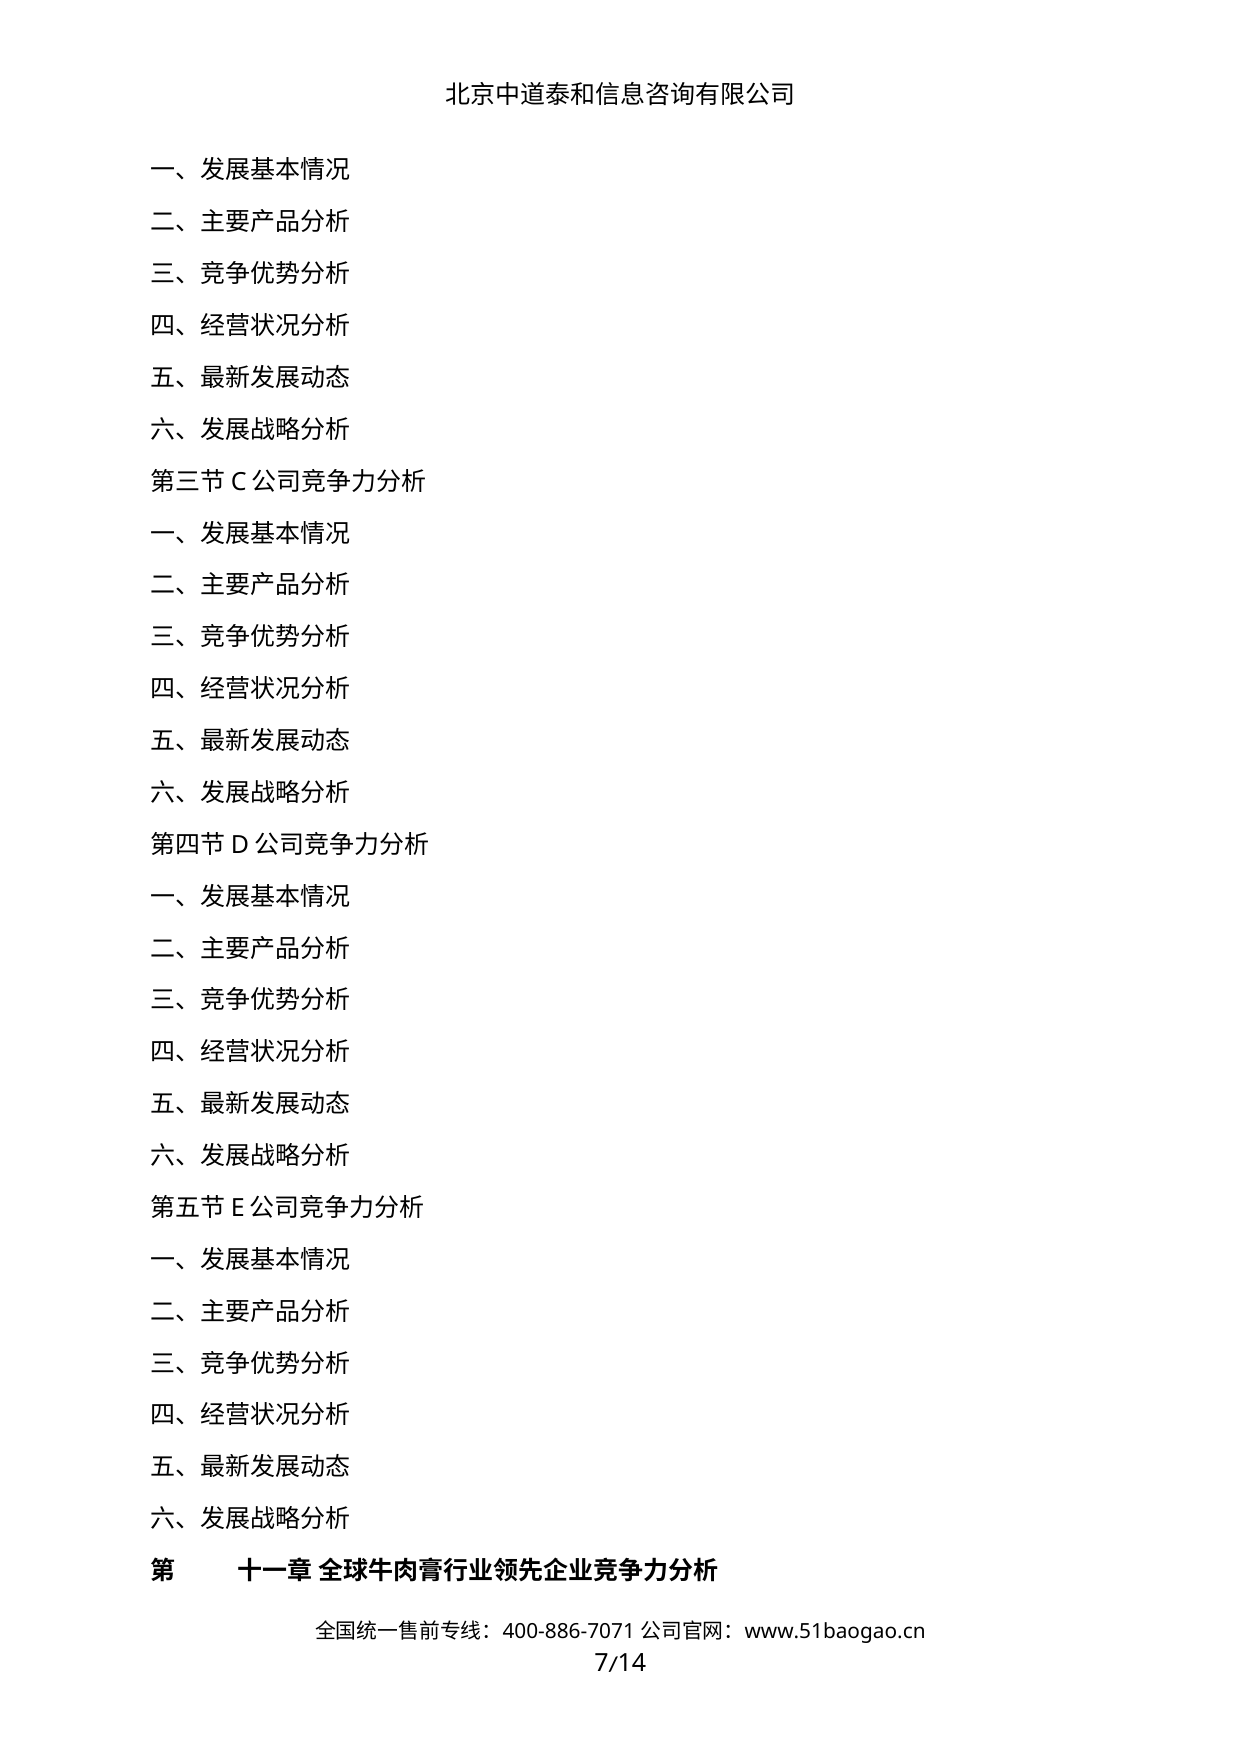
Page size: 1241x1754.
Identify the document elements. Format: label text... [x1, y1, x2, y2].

text 六、发展战略分析 [150, 1499, 1090, 1535]
text 一、发展基本情况 [150, 513, 1090, 549]
text 五、最新发展动态 [150, 1084, 1090, 1120]
text 三、竞争优势分析 [150, 1343, 1090, 1379]
text 一、发展基本情况 [150, 876, 1090, 912]
text 第四节 D公司竞争力分析 [150, 824, 1090, 861]
text 二、主要产品分析 [150, 928, 1090, 964]
text 二、主要产品分析 [150, 202, 1090, 238]
text 四、经营状况分析 [150, 1032, 1090, 1068]
text 五、最新发展动态 [150, 721, 1090, 757]
text 一、发展基本情况 [150, 1239, 1090, 1276]
text 六、发展战略分析 [150, 409, 1090, 446]
text 六、发展战略分析 [150, 772, 1090, 809]
text 六、发展战略分析 [150, 1136, 1090, 1172]
text 一、发展基本情况 [150, 150, 1090, 186]
text 五、最新发展动态 [150, 357, 1090, 394]
text 第五节 E公司竞争力分析 [150, 1187, 1090, 1224]
text 第三节 C公司竞争力分析 [150, 461, 1090, 497]
text 三、竞争优势分析 [150, 254, 1090, 290]
text 第 十一章 全球牛肉膏行业领先企业竞争力分析 [150, 1551, 1090, 1587]
text 四、经营状况分析 [150, 306, 1090, 342]
text 三、竞争优势分析 [150, 980, 1090, 1016]
text 三、竞争优势分析 [150, 617, 1090, 653]
text 四、经营状况分析 [150, 1395, 1090, 1431]
text 四、经营状况分析 [150, 669, 1090, 705]
text 五、最新发展动态 [150, 1447, 1090, 1483]
text 二、主要产品分析 [150, 565, 1090, 601]
text 二、主要产品分析 [150, 1291, 1090, 1327]
